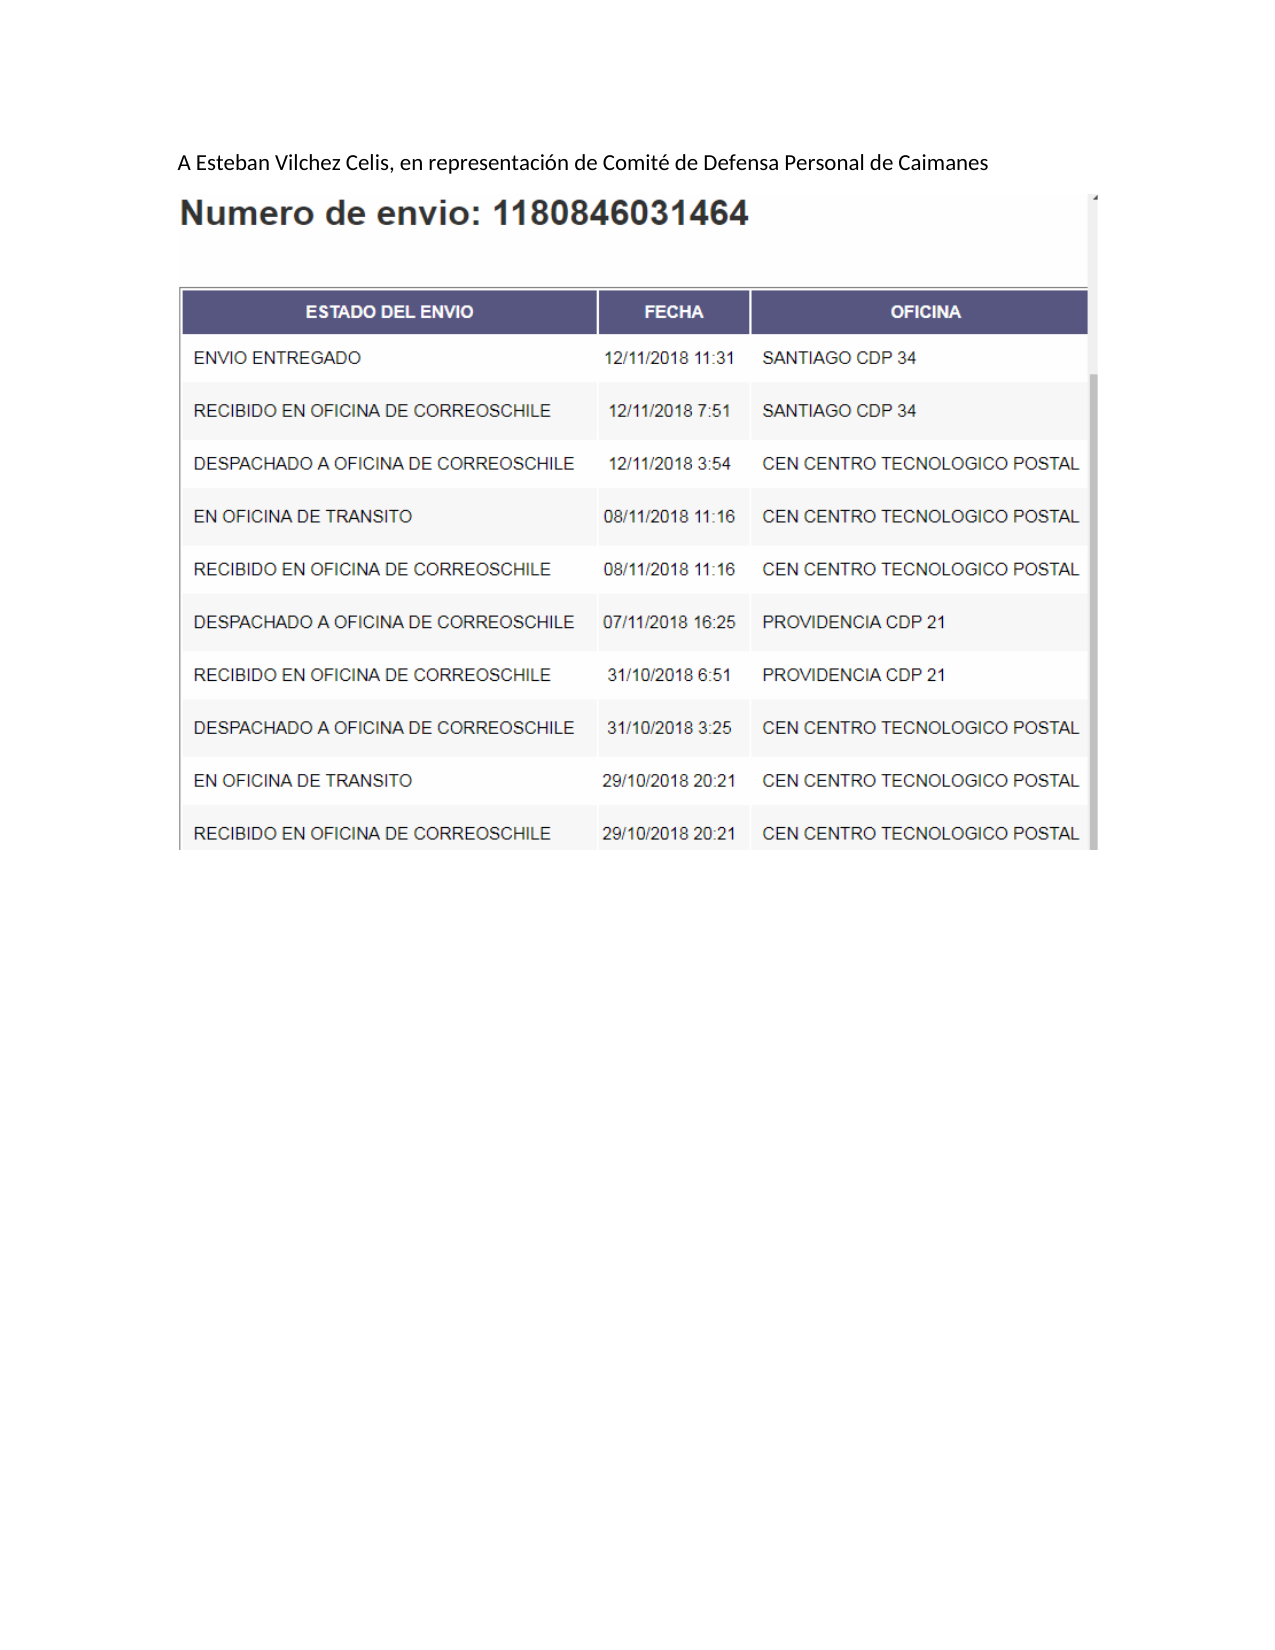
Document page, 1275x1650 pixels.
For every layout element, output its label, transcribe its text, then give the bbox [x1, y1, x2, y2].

text A Esteban Vilchez Celis, en representación de Comité de Defensa Personal de Caimanes [177, 148, 1098, 176]
picture [177, 194, 1098, 850]
